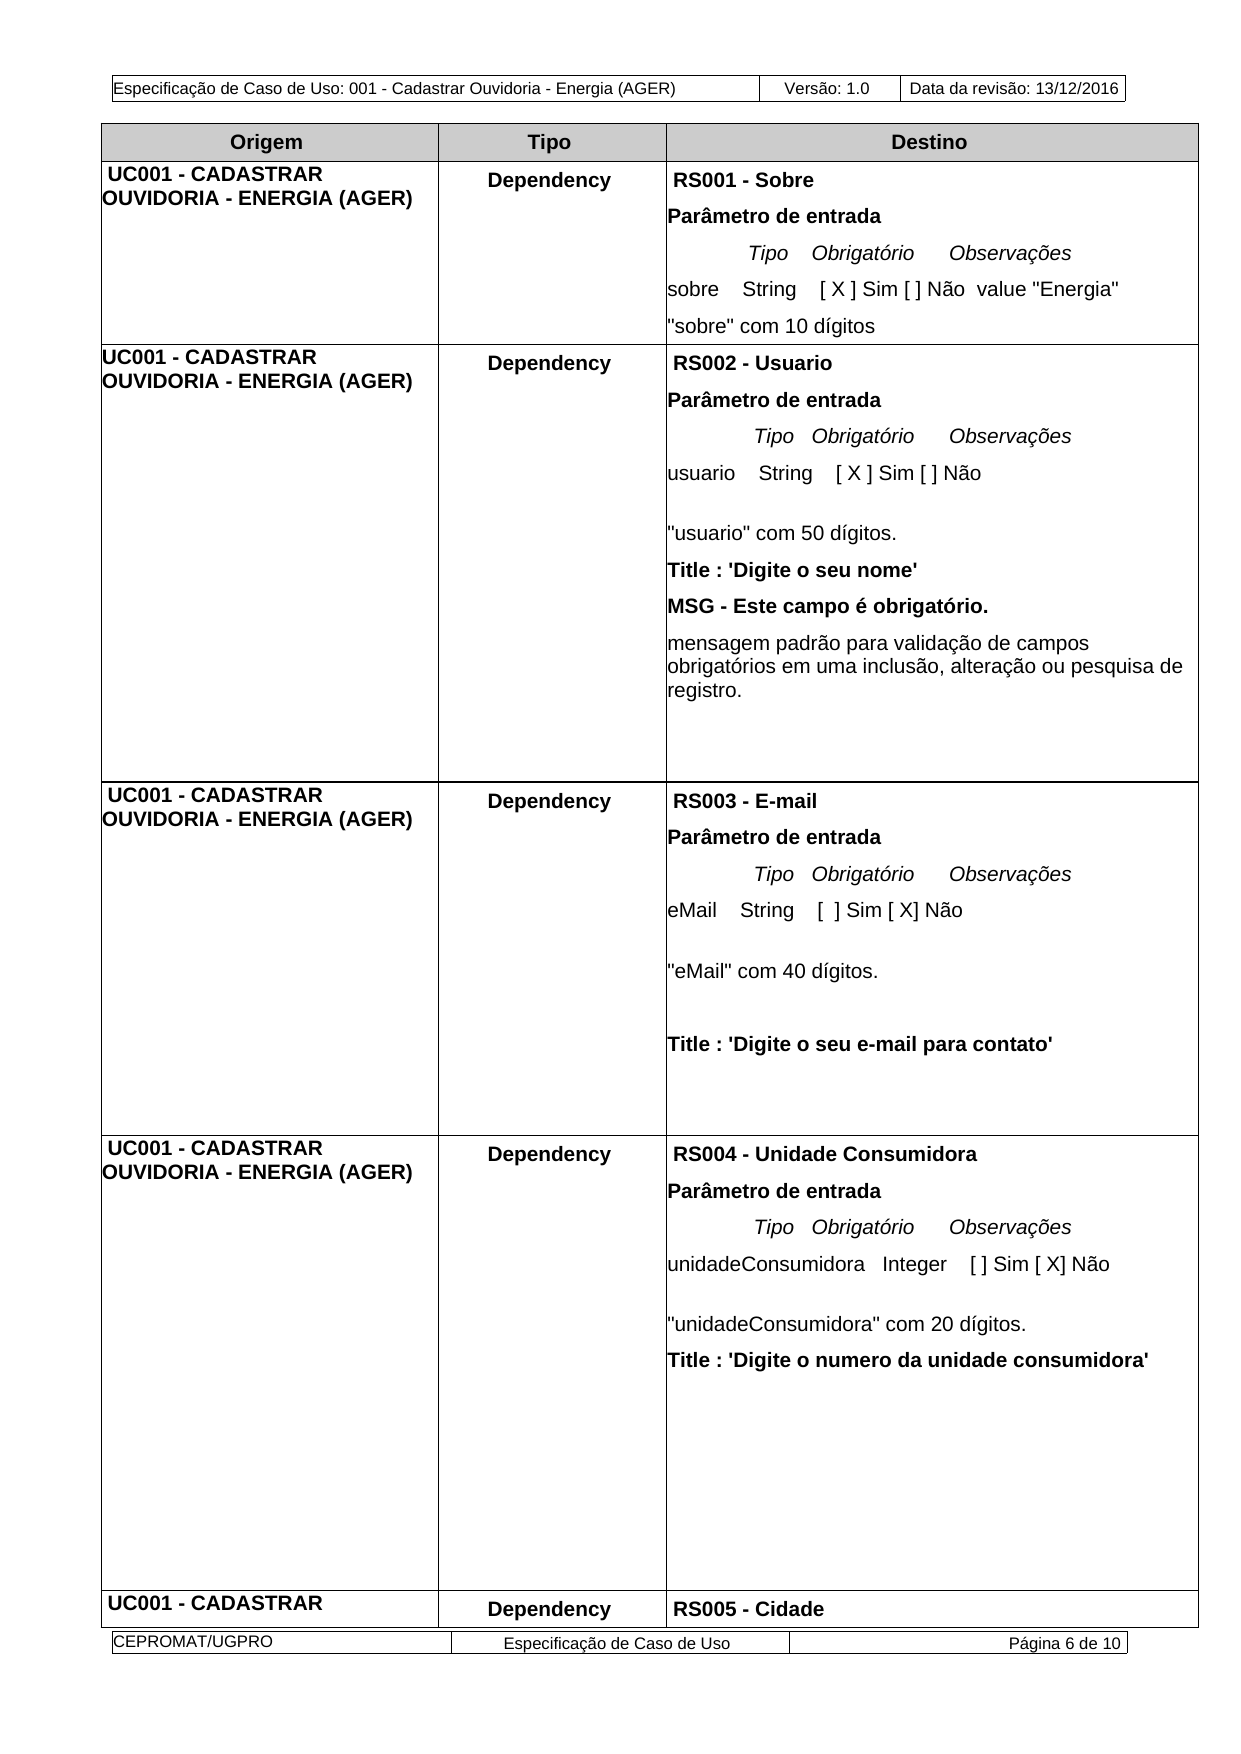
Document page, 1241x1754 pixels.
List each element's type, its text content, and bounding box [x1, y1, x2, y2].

table_header Destino [667, 124, 1198, 161]
table_cell UC001 - CADASTRAR OUVIDORIA - ENERGIA (AGER) [102, 345, 438, 781]
table_header Origem [102, 124, 438, 161]
table_cell Dependency [439, 345, 666, 781]
table_cell UC001 - CADASTRAR OUVIDORIA - ENERGIA (AGER) [102, 783, 438, 1135]
table_cell Dependency [439, 162, 666, 344]
table_cell UC001 - CADASTRAR OUVIDORIA - ENERGIA (AGER) [102, 162, 438, 344]
table_cell Dependency [439, 783, 666, 1135]
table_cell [102, 1591, 438, 1627]
table_cell RS003 - E-mail Parâmetro de entrada Tipo Obrigatório Observações eMail String [ ] Sim [ X] Não "eMail" com 40 dígitos. Title : 'Digite o seu e-mail para contato' [667, 783, 1198, 1135]
table_cell RS001 - Sobre Parâmetro de entrada Tipo Obrigatório Observações sobre String [ X ] Sim [ ] Não value "Energia" "sobre" com 10 dígitos [667, 162, 1198, 344]
table_cell Dependency [439, 1591, 666, 1627]
table_cell RS004 - Unidade Consumidora Parâmetro de entrada Tipo Obrigatório Observações unidadeConsumidora Integer [ ] Sim [ X] Não "unidadeConsumidora" com 20 dígitos. Title : 'Digite o numero da unidade consumidora' [667, 1136, 1198, 1590]
table_cell UC001 - CADASTRAR OUVIDORIA - ENERGIA (AGER) [102, 1136, 438, 1590]
table_cell RS002 - Usuario Parâmetro de entrada Tipo Obrigatório Observações usuario String [ X ] Sim [ ] Não "usuario" com 50 dígitos. Title : 'Digite o seu nome' MSG - Este campo é obrigatório. mensagem padrão para validação de campos obrigatórios em uma inclusão, alteração ou pesquisa de registro. [667, 345, 1198, 781]
table_cell Dependency [439, 1136, 666, 1590]
table_header Tipo [439, 124, 666, 161]
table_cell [667, 1591, 1198, 1627]
